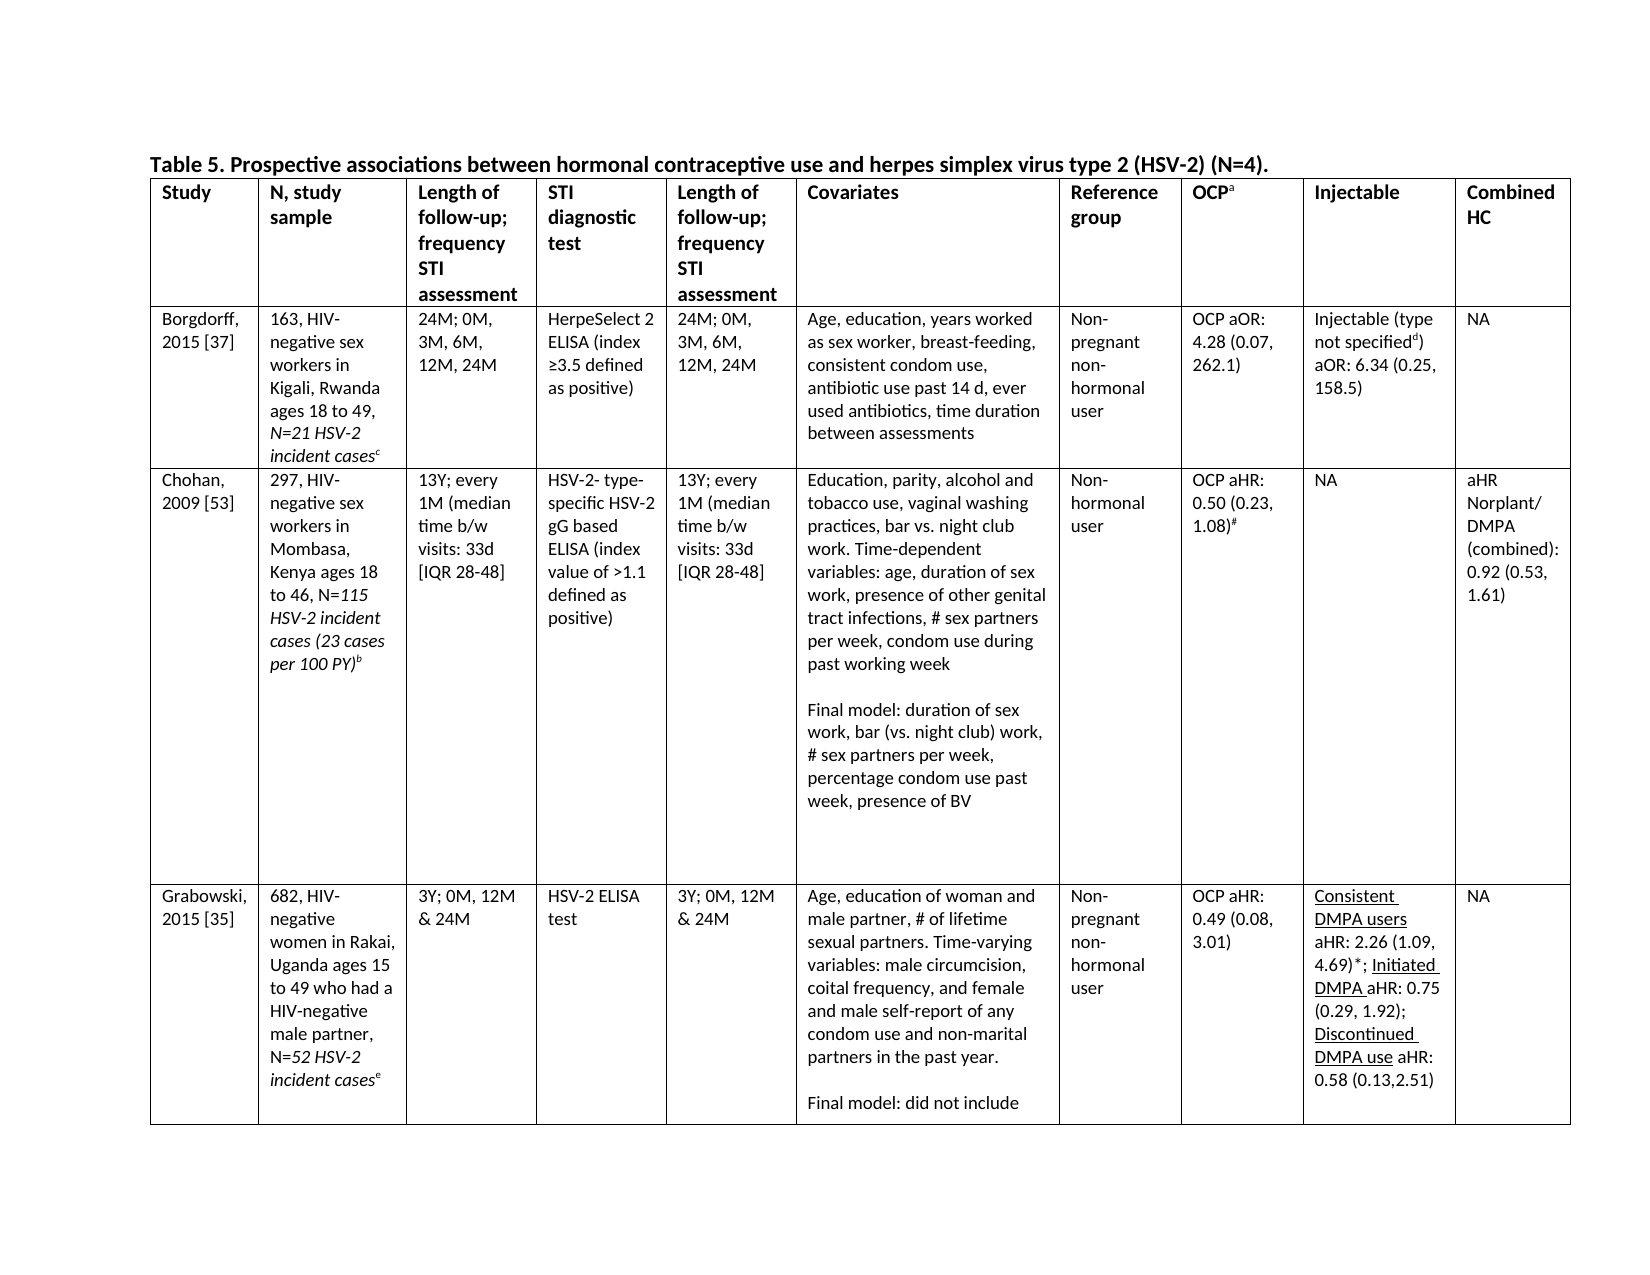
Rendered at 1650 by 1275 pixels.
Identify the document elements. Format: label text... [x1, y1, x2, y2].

table_cell OCP aOR: 4.28 (0.07, 262.1) [1182, 307, 1303, 468]
table_cell Non-hormonal user [1060, 469, 1181, 883]
table_cell 3Y; 0M, 12M & 24M [667, 885, 796, 1124]
table_cell Chohan, 2009 [53] [151, 469, 258, 883]
table_cell NA [1456, 885, 1570, 1124]
table_cell OCP aHR: 0.49 (0.08, 3.01) [1182, 885, 1303, 1124]
table_cell Consistent DMPA users aHR: 2.26 (1.09, 4.69)*; Initiated DMPA aHR: 0.75 (0.29, 1.92); Discontinued DMPA use aHR: 0.58 (0.13,2.51) [1304, 885, 1455, 1124]
table_header Covariates [797, 179, 1059, 306]
table_cell NA [1456, 307, 1570, 468]
table_cell 297, HIV-negative sex workers in Mombasa, Kenya ages 18 to 46, N=115 HSV-2 incident cases (23 cases per 100 PY)b [259, 469, 406, 883]
table_cell 13Y; every 1M (median time b/w visits: 33d [IQR 28-48] [407, 469, 536, 883]
table_header Study [151, 179, 258, 306]
table_header Injectable [1304, 179, 1455, 306]
table_cell 24M; 0M, 3M, 6M, 12M, 24M [667, 307, 796, 468]
table_cell Grabowski, 2015 [35] [151, 885, 258, 1124]
table_cell Injectable (type not specifiedd) aOR: 6.34 (0.25, 158.5) [1304, 307, 1455, 468]
table_header OCPa [1182, 179, 1303, 306]
table_header STI diagnostic test [537, 179, 666, 306]
table_header Length of follow-up; frequency STI assessment [667, 179, 796, 306]
table_header Reference group [1060, 179, 1181, 306]
table_cell Non-pregnant non-hormonal user [1060, 885, 1181, 1124]
table_cell 163, HIV-negative sex workers in Kigali, Rwanda ages 18 to 49, N=21 HSV-2 incident casesc [259, 307, 406, 468]
table_cell NA [1304, 469, 1455, 883]
table_cell HSV-2- type-specific HSV-2 gG based ELISA (index value of >1.1 defined as positive) [537, 469, 666, 883]
table_cell Education, parity, alcohol and tobacco use, vaginal washing practices, bar vs. night club work. Time-dependent variables: age, duration of sex work, presence of other genital tract infections, # sex partners per week, condom use during past working week Final model: duration of sex work, bar (vs. night club) work, # sex partners per week, percentage condom use past week, presence of BV [797, 469, 1059, 883]
table_cell HSV-2 ELISA test [537, 885, 666, 1124]
table_cell Borgdorff, 2015 [37] [151, 307, 258, 468]
table_cell OCP aHR: 0.50 (0.23, 1.08)# [1182, 469, 1303, 883]
table_cell 3Y; 0M, 12M & 24M [407, 885, 536, 1124]
table_cell 24M; 0M, 3M, 6M, 12M, 24M [407, 307, 536, 468]
table_header Combined HC [1456, 179, 1570, 306]
table_header N, study sample [259, 179, 406, 306]
table_header Length of follow-up; frequency STI assessment [407, 179, 536, 306]
table_cell aHR Norplant/ DMPA (combined): 0.92 (0.53, 1.61) [1456, 469, 1570, 883]
table_cell 682, HIV-negative women in Rakai, Uganda ages 15 to 49 who had a HIV-negative male partner, N=52 HSV-2 incident casese [259, 885, 406, 1124]
table_cell 13Y; every 1M (median time b/w visits: 33d [IQR 28-48] [667, 469, 796, 883]
table_cell Non-pregnant non-hormonal user [1060, 307, 1181, 468]
text Table 5. Prospective associations between hormonal contraceptive use and herpes simplex virus type 2 (HSV-2) (N=4). [150, 150, 1500, 178]
table_cell HerpeSelect 2 ELISA (index ≥3.5 defined as positive) [537, 307, 666, 468]
table_cell Age, education, years worked as sex worker, breast-feeding, consistent condom use, antibiotic use past 14 d, ever used antibiotics, time duration between assessments [797, 307, 1059, 468]
